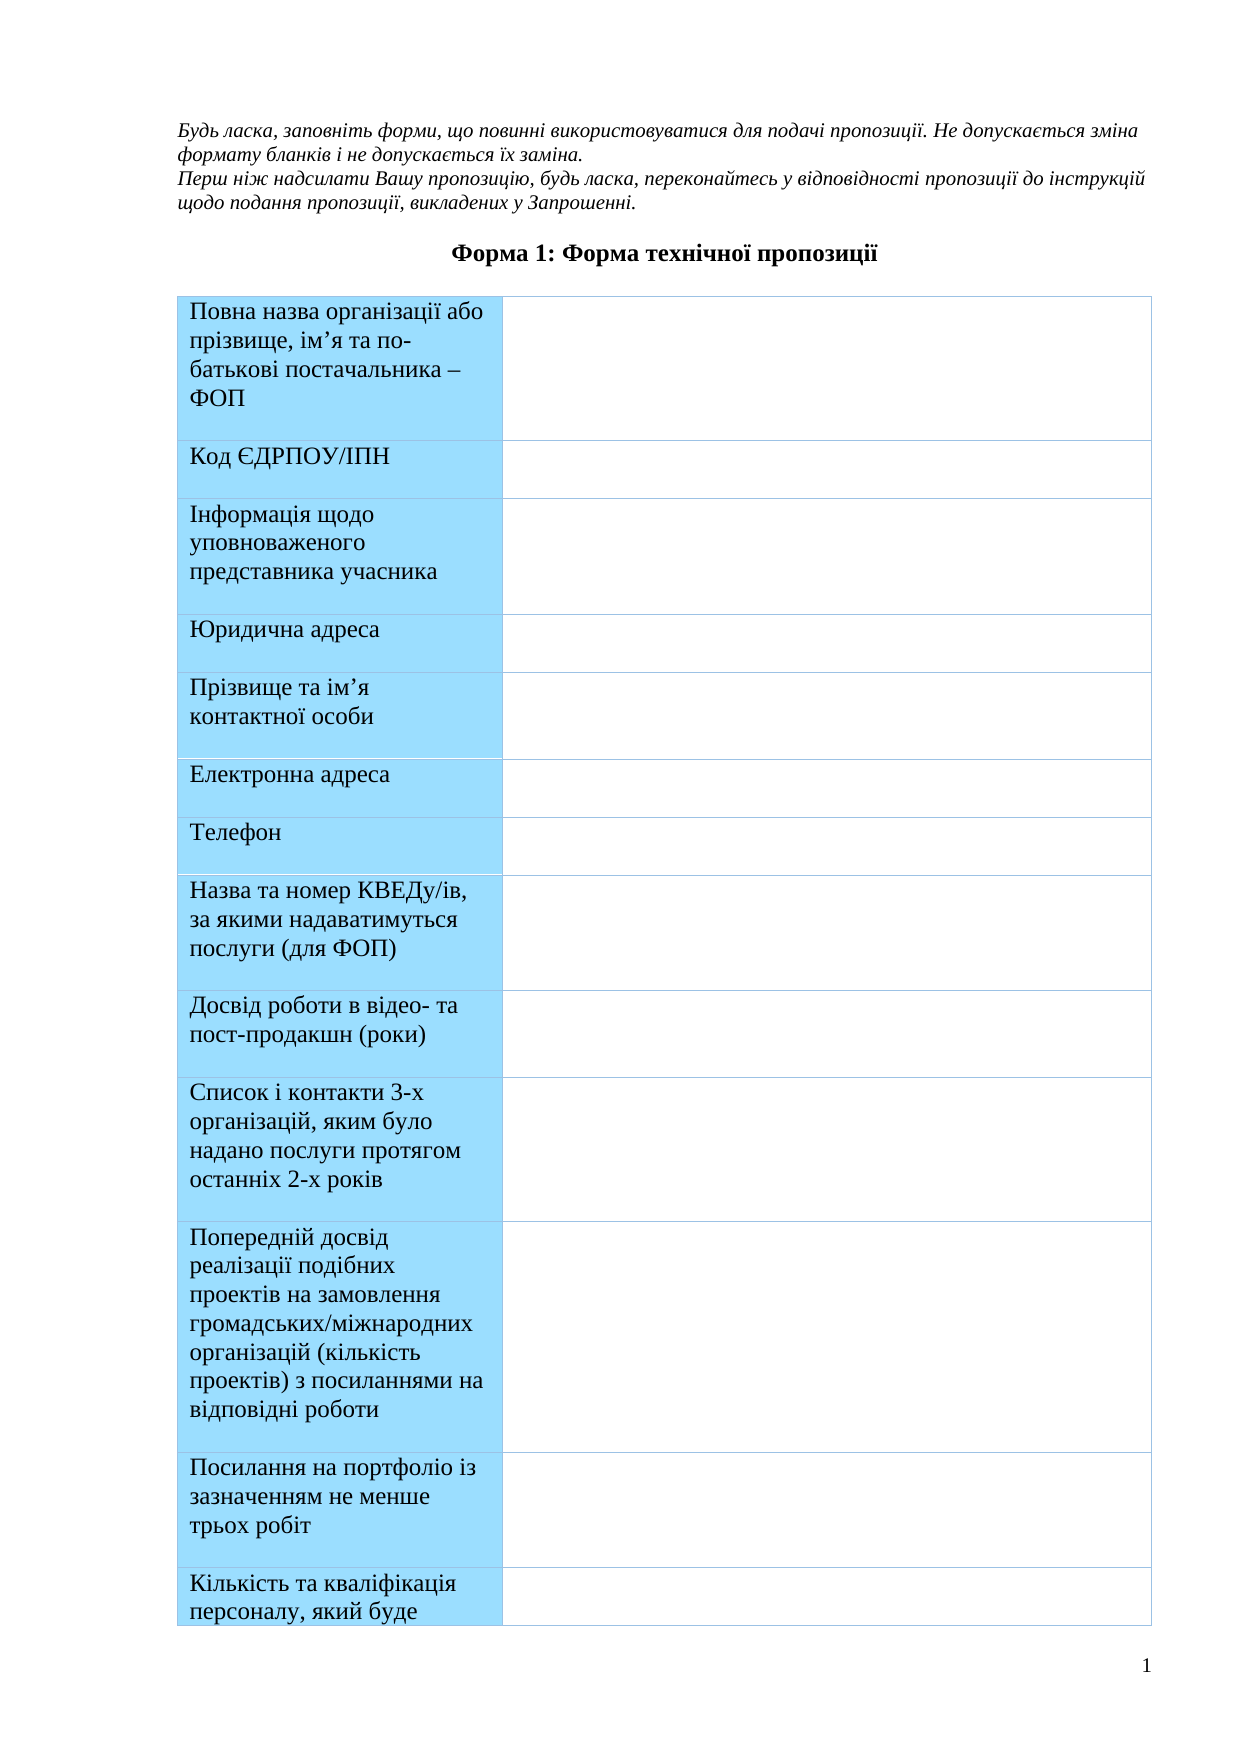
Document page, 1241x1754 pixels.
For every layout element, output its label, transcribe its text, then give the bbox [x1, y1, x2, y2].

table_cell [503, 1078, 1151, 1221]
table_cell Назва та номер КВЕДу/ів, за якими надаватимуться послуги (для ФОП) [178, 876, 502, 990]
table_cell [503, 1453, 1151, 1567]
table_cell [178, 1568, 502, 1625]
table_cell [503, 760, 1151, 817]
table_cell Інформація щодо уповноваженого представника учасника [178, 499, 502, 614]
table_cell [503, 991, 1151, 1077]
table_cell Список і контакти 3-х організацій, яким було надано послуги протягом останніх 2-х років [178, 1078, 502, 1221]
table_header [503, 297, 1151, 440]
table_cell [503, 818, 1151, 874]
text Будь ласка, заповніть форми, що повинні використовуватися для подачі пропозиції. Не допускається зміна формату бланків і не допускається їх заміна. [177, 118, 1152, 166]
table_cell [503, 499, 1151, 614]
table_cell Телефон [178, 818, 502, 874]
table_cell [503, 876, 1151, 990]
table_cell [503, 615, 1151, 672]
table_cell Посилання на портфоліо із зазначенням не менше трьох робіт [178, 1453, 502, 1567]
table_cell [503, 441, 1151, 498]
table_cell Досвід роботи в відео- та пост-продакшн (роки) [178, 991, 502, 1077]
table_cell [503, 673, 1151, 758]
table_cell [503, 1568, 1151, 1625]
text Перш ніж надсилати Вашу пропозицію, будь ласка, переконайтесь у відповідності пропозиції до інструкцій щодо подання пропозиції, викладених у Запрошенні. [177, 166, 1152, 214]
table_cell [503, 1222, 1151, 1452]
table_cell Юридична адреса [178, 615, 502, 672]
table_cell Попередній досвід реалізації подібних проектів на замовлення громадських/міжнародних організацій (кількість проектів) з посиланнями на відповідні роботи [178, 1222, 502, 1452]
table_header Повна назва організації або прізвище, ім’я та по-батькові постачальника – ФОП [178, 297, 502, 440]
text Форма 1: Форма технічної пропозиції [177, 238, 1152, 267]
table_cell Електронна адреса [178, 760, 502, 817]
table_cell Код ЄДРПОУ/ІПН [178, 441, 502, 498]
table_cell Прізвище та ім’я контактної особи [178, 673, 502, 758]
